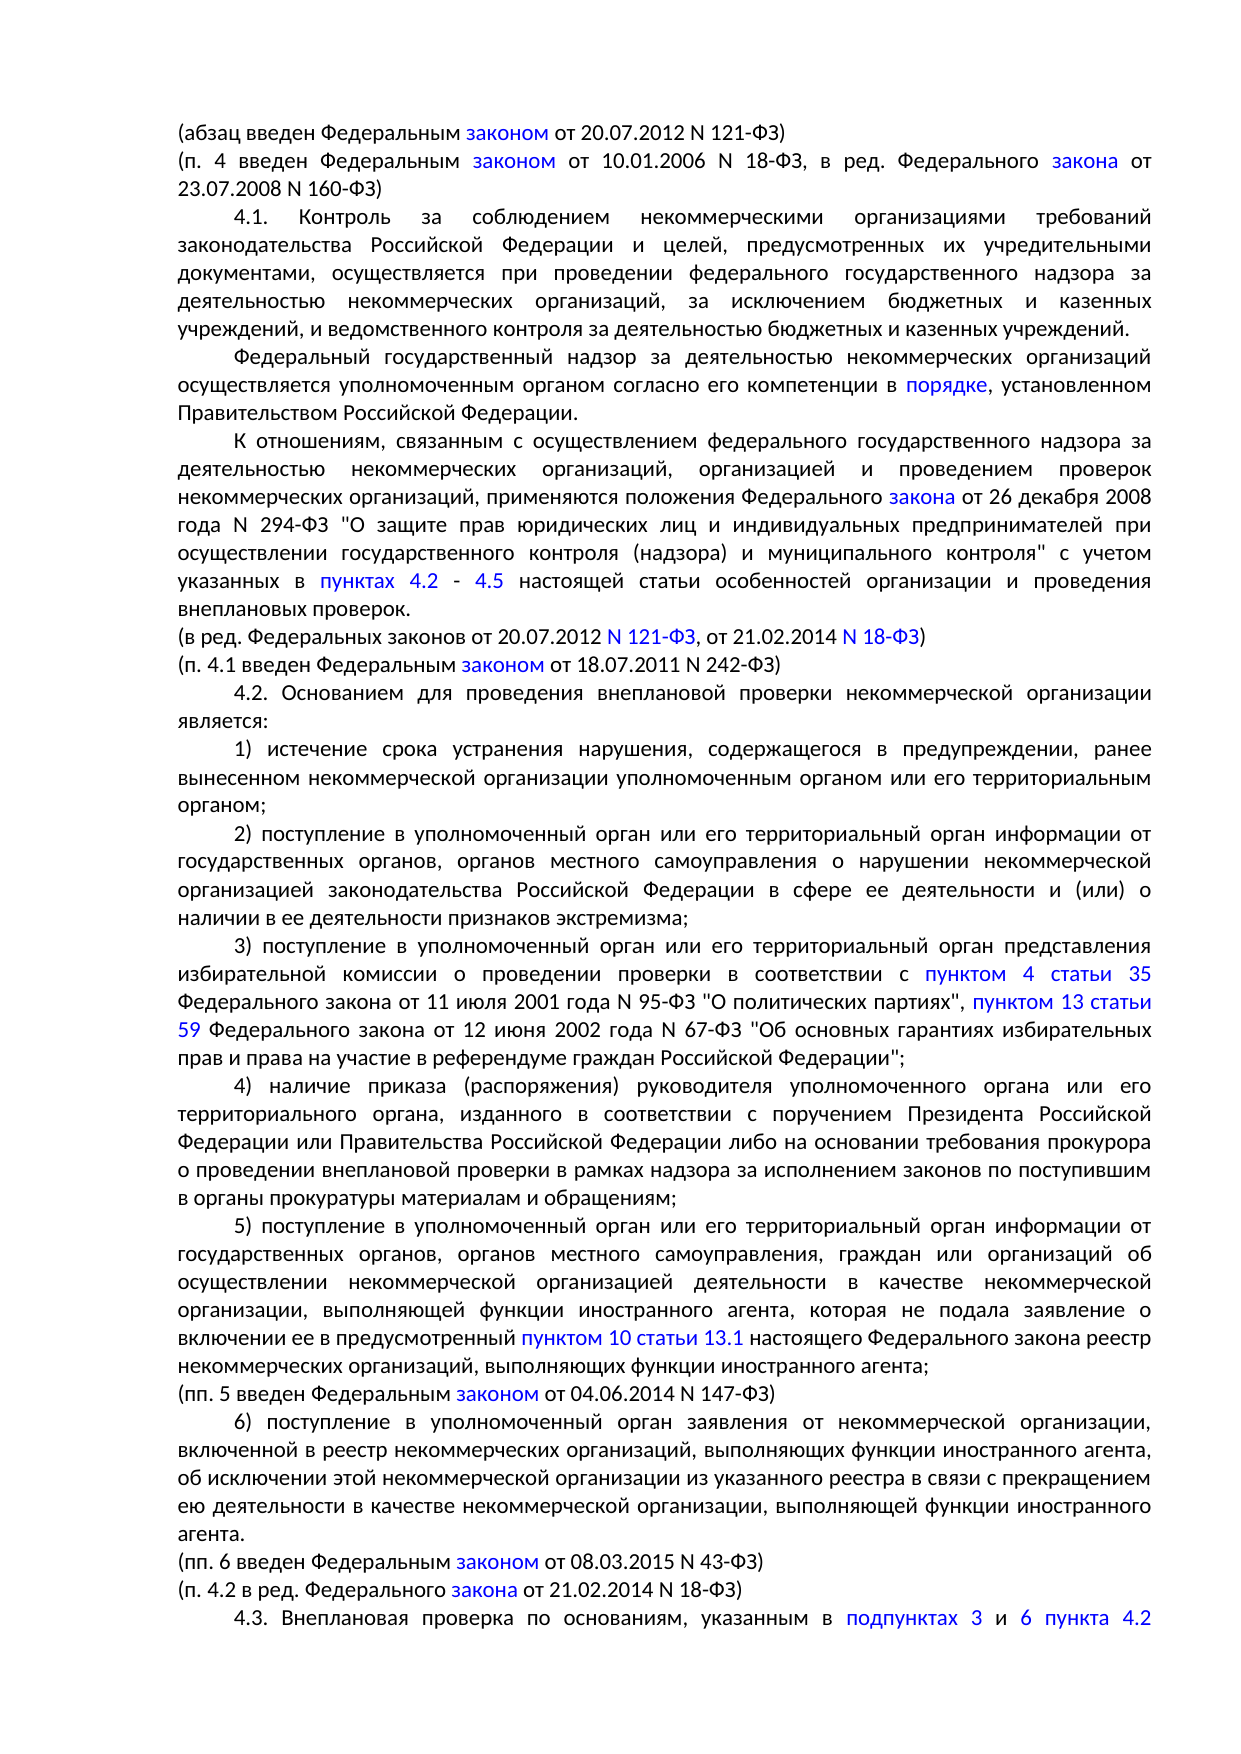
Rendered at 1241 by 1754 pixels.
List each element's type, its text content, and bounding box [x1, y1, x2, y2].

text Федеральный государственный надзор за деятельностью некоммерческих организаций осуществляется уполномоченным органом согласно его компетенции в порядке, установленном Правительством Российской Федерации. [177, 342, 1152, 426]
text 4) наличие приказа (распоряжения) руководителя уполномоченного органа или его территориального органа, изданного в соответствии с поручением Президента Российской Федерации или Правительства Российской Федерации либо на основании требования прокурора о проведении внеплановой проверки в рамках надзора за исполнением законов по поступившим в органы прокуратуры материалам и обращениям; [177, 1071, 1152, 1211]
text (абзац введен Федеральным законом от 20.07.2012 N 121-ФЗ) [177, 118, 1152, 146]
text 5) поступление в уполномоченный орган или его территориальный орган информации от государственных органов, органов местного самоуправления, граждан или организаций об осуществлении некоммерческой организацией деятельности в качестве некоммерческой организации, выполняющей функции иностранного агента, которая не подала заявление о включении ее в предусмотренный пунктом 10 статьи 13.1 настоящего Федерального закона реестр некоммерческих организаций, выполняющих функции иностранного агента; [177, 1211, 1152, 1379]
text К отношениям, связанным с осуществлением федерального государственного надзора за деятельностью некоммерческих организаций, организацией и проведением проверок некоммерческих организаций, применяются положения Федерального закона от 26 декабря 2008 года N 294-ФЗ "О защите прав юридических лиц и индивидуальных предпринимателей при осуществлении государственного контроля (надзора) и муниципального контроля" с учетом указанных в пунктах 4.2 - 4.5 настоящей статьи особенностей организации и проведения внеплановых проверок. [177, 426, 1152, 622]
text (в ред. Федеральных законов от 20.07.2012 N 121-ФЗ, от 21.02.2014 N 18-ФЗ) [177, 622, 1152, 651]
text (п. 4.1 введен Федеральным законом от 18.07.2011 N 242-ФЗ) [177, 651, 1152, 678]
text 4.2. Основанием для проведения внеплановой проверки некоммерческой организации является: [177, 678, 1152, 734]
text 1) истечение срока устранения нарушения, содержащегося в предупреждении, ранее вынесенном некоммерческой организации уполномоченным органом или его территориальным органом; [177, 734, 1152, 819]
text (пп. 5 введен Федеральным законом от 04.06.2014 N 147-ФЗ) [177, 1379, 1152, 1407]
text 6) поступление в уполномоченный орган заявления от некоммерческой организации, включенной в реестр некоммерческих организаций, выполняющих функции иностранного агента, об исключении этой некоммерческой организации из указанного реестра в связи с прекращением ею деятельности в качестве некоммерческой организации, выполняющей функции иностранного агента. [177, 1407, 1152, 1547]
text (п. 4 введен Федеральным законом от 10.01.2006 N 18-ФЗ, в ред. Федерального закона от 23.07.2008 N 160-ФЗ) [177, 146, 1152, 202]
text 2) поступление в уполномоченный орган или его территориальный орган информации от государственных органов, органов местного самоуправления о нарушении некоммерческой организацией законодательства Российской Федерации в сфере ее деятельности и (или) о наличии в ее деятельности признаков экстремизма; [177, 819, 1152, 931]
text (пп. 6 введен Федеральным законом от 08.03.2015 N 43-ФЗ) [177, 1547, 1152, 1575]
text 4.1. Контроль за соблюдением некоммерческими организациями требований законодательства Российской Федерации и целей, предусмотренных их учредительными документами, осуществляется при проведении федерального государственного надзора за деятельностью некоммерческих организаций, за исключением бюджетных и казенных учреждений, и ведомственного контроля за деятельностью бюджетных и казенных учреждений. [177, 202, 1152, 342]
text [177, 1603, 1152, 1631]
text (п. 4.2 в ред. Федерального закона от 21.02.2014 N 18-ФЗ) [177, 1575, 1152, 1603]
text 3) поступление в уполномоченный орган или его территориальный орган представления избирательной комиссии о проведении проверки в соответствии с пунктом 4 статьи 35 Федерального закона от 11 июля 2001 года N 95-ФЗ "О политических партиях", пунктом 13 статьи 59 Федерального закона от 12 июня 2002 года N 67-ФЗ "Об основных гарантиях избирательных прав и права на участие в референдуме граждан Российской Федерации"; [177, 931, 1152, 1071]
